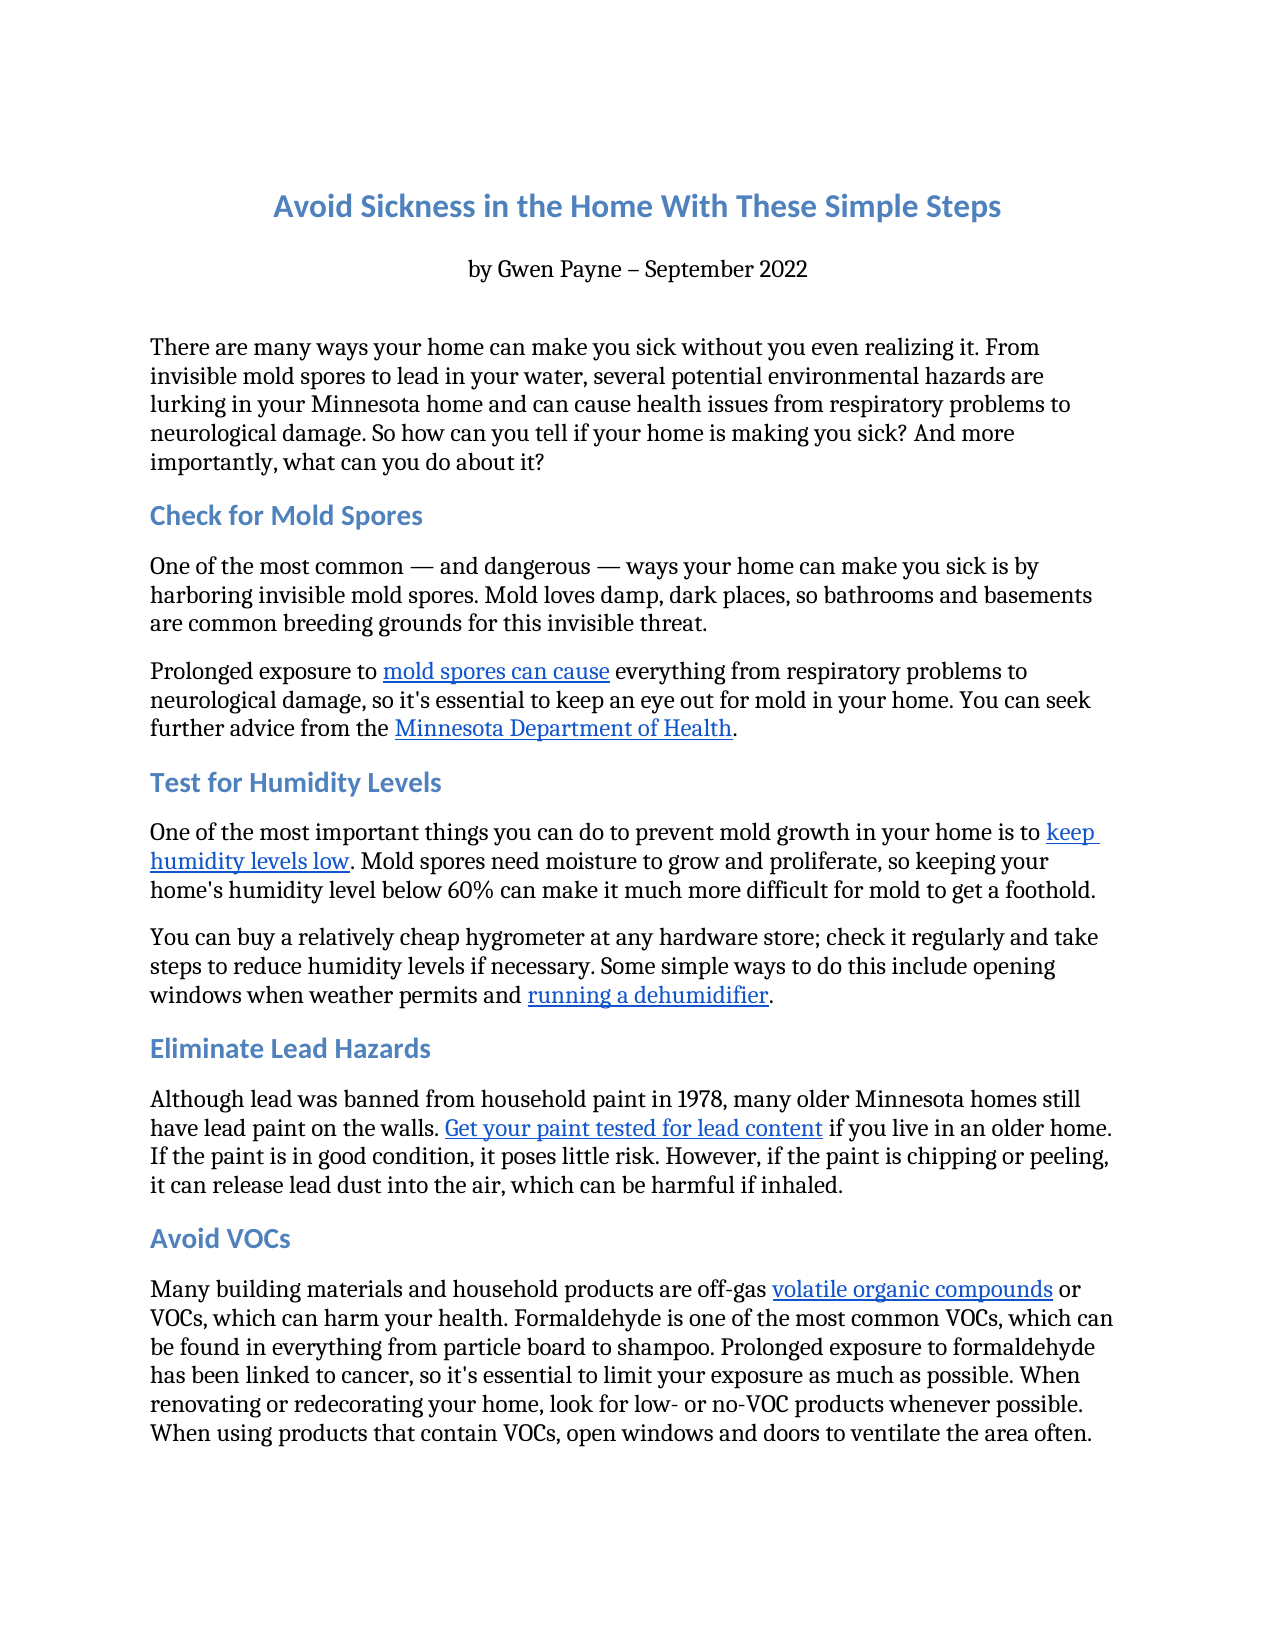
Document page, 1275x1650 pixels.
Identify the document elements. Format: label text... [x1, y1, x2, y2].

text Prolonged exposure to mold spores can cause everything from respiratory problems to neurological damage, so it's essential to keep an eye out for mold in your home. You can seek further advice from the Minnesota Department of Health. [150, 657, 1125, 743]
text Although lead was banned from household paint in 1978, many older Minnesota homes still have lead paint on the walls. Get your paint tested for lead content if you live in an older home. If the paint is in good condition, it poses little risk. However, if the paint is chipping or peeling, it can release lead dust into the air, which can be harmful if inhaled. [150, 1085, 1125, 1200]
text Many building materials and household products are off-gas volatile organic compounds or VOCs, which can harm your health. Formaldehyde is one of the most common VOCs, which can be found in everything from particle board to shampoo. Prolonged exposure to formaldehyde has been linked to cancer, so it's essential to limit your exposure as much as possible. When renovating or redecorating your home, look for low- or no-VOC products whenever possible. When using products that contain VOCs, open windows and doors to ventilate the area often. [150, 1275, 1125, 1447]
subtitle Test for Humidity Levels [150, 764, 1125, 799]
text There are many ways your home can make you sick without you even realizing it. From invisible mold spores to lead in your water, several potential environmental hazards are lurking in your Minnesota home and can cause health issues from respiratory problems to neurological damage. So how can you tell if your home is making you sick? And more importantly, what can you do about it? [150, 333, 1125, 477]
text One of the most common — and dangerous — ways your home can make you sick is by harboring invisible mold spores. Mold loves damp, dark places, so bathrooms and basements are common breeding grounds for this invisible threat. [150, 552, 1125, 638]
text One of the most important things you can do to prevent mold growth in your home is to keep humidity levels low. Mold spores need moisture to grow and proliferate, so keeping your home's humidity level below 60% can make it much more difficult for mold to get a foothold. [150, 818, 1125, 904]
subtitle Eliminate Lead Hazards [150, 1030, 1125, 1066]
subtitle Avoid Sickness in the Home With These Simple Steps [150, 185, 1125, 226]
subtitle Avoid VOCs [150, 1221, 1125, 1256]
subtitle Check for Mold Spores [150, 497, 1125, 533]
text by Gwen Payne – September 2022 [150, 226, 1125, 312]
text You can buy a relatively cheap hygrometer at any hardware store; check it regularly and take steps to reduce humidity levels if necessary. Some simple ways to do this include opening windows when weather permits and running a dehumidifier. [150, 923, 1125, 1009]
